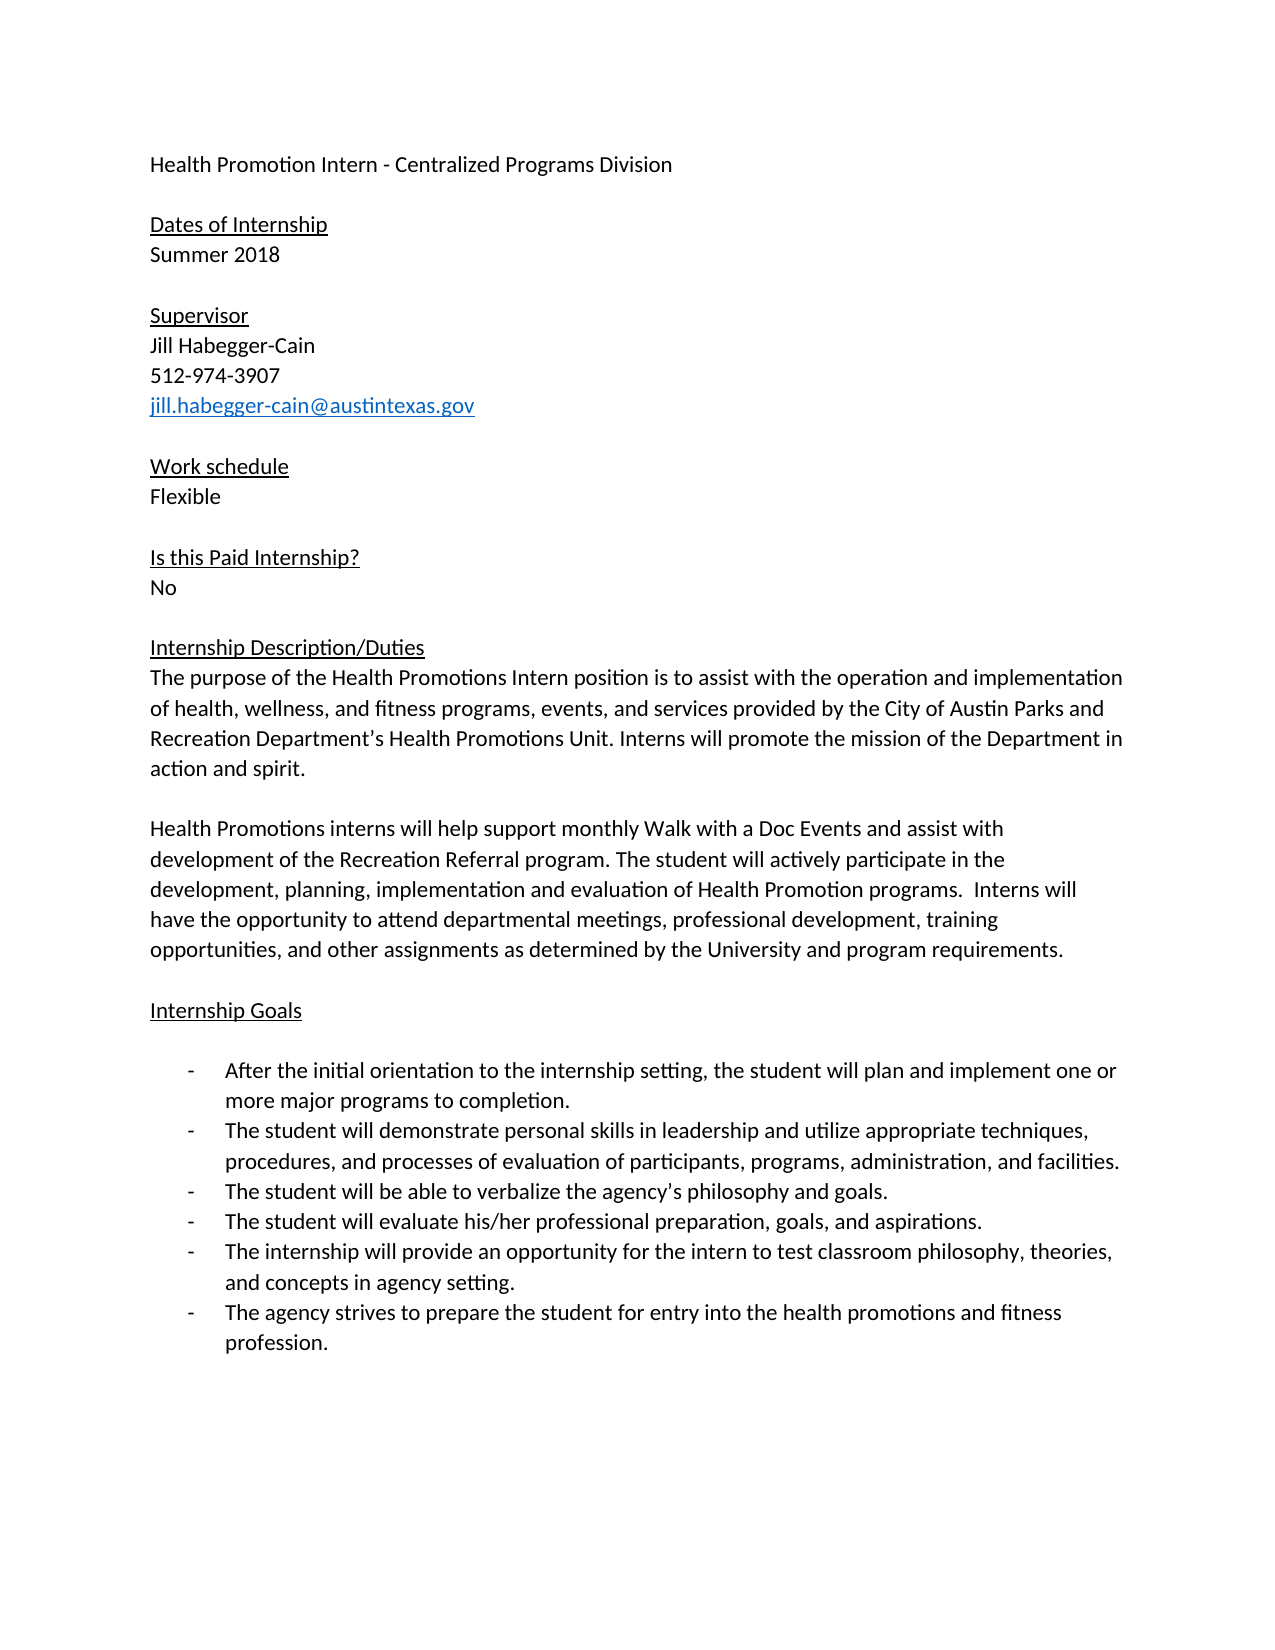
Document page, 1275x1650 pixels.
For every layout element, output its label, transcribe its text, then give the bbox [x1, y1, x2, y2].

text Internship Description/Duties [150, 633, 1125, 661]
list The student will demonstrate personal skills in leadership and utilize appropriate techniques, procedures, and processes of evaluation of participants, programs, administration, and facilities. [187, 1117, 1125, 1175]
text Flexible [150, 482, 1125, 510]
text Health Promotion Intern - Centralized Programs Division [150, 150, 1125, 178]
text jill.habegger-cain@austintexas.gov [150, 392, 1125, 420]
list The student will evaluate his/her professional preparation, goals, and aspirations. [187, 1207, 1125, 1235]
text Is this Paid Internship? [150, 543, 1125, 571]
text The purpose of the Health Promotions Intern position is to assist with the operation and implementation of health, wellness, and fitness programs, events, and services provided by the City of Austin Parks and Recreation Department’s Health Promotions Unit. Interns will promote the mission of the Department in action and spirit. [150, 663, 1125, 782]
text Summer 2018 [150, 241, 1125, 269]
list The internship will provide an opportunity for the intern to test classroom philosophy, theories, and concepts in agency setting. [187, 1237, 1125, 1296]
text Supervisor [150, 301, 1125, 329]
text Work schedule [150, 452, 1125, 480]
text Jill Habegger-Cain [150, 331, 1125, 359]
text No [150, 573, 1125, 601]
text Internship Goals [150, 996, 1125, 1024]
text Health Promotions interns will help support monthly Walk with a Doc Events and assist with development of the Recreation Referral program. The student will actively participate in the development, planning, implementation and evaluation of Health Promotion programs. Interns will have the opportunity to attend departmental meetings, professional development, training opportunities, and other assignments as determined by the University and program requirements. [150, 814, 1125, 963]
text 512-974-3907 [150, 361, 1125, 389]
text Dates of Internship [150, 210, 1125, 238]
list The agency strives to prepare the student for entry into the health promotions and fitness profession. [187, 1298, 1125, 1356]
list After the initial orientation to the internship setting, the student will plan and implement one or more major programs to completion. [187, 1056, 1125, 1114]
list The student will be able to verbalize the agency’s philosophy and goals. [187, 1177, 1125, 1205]
